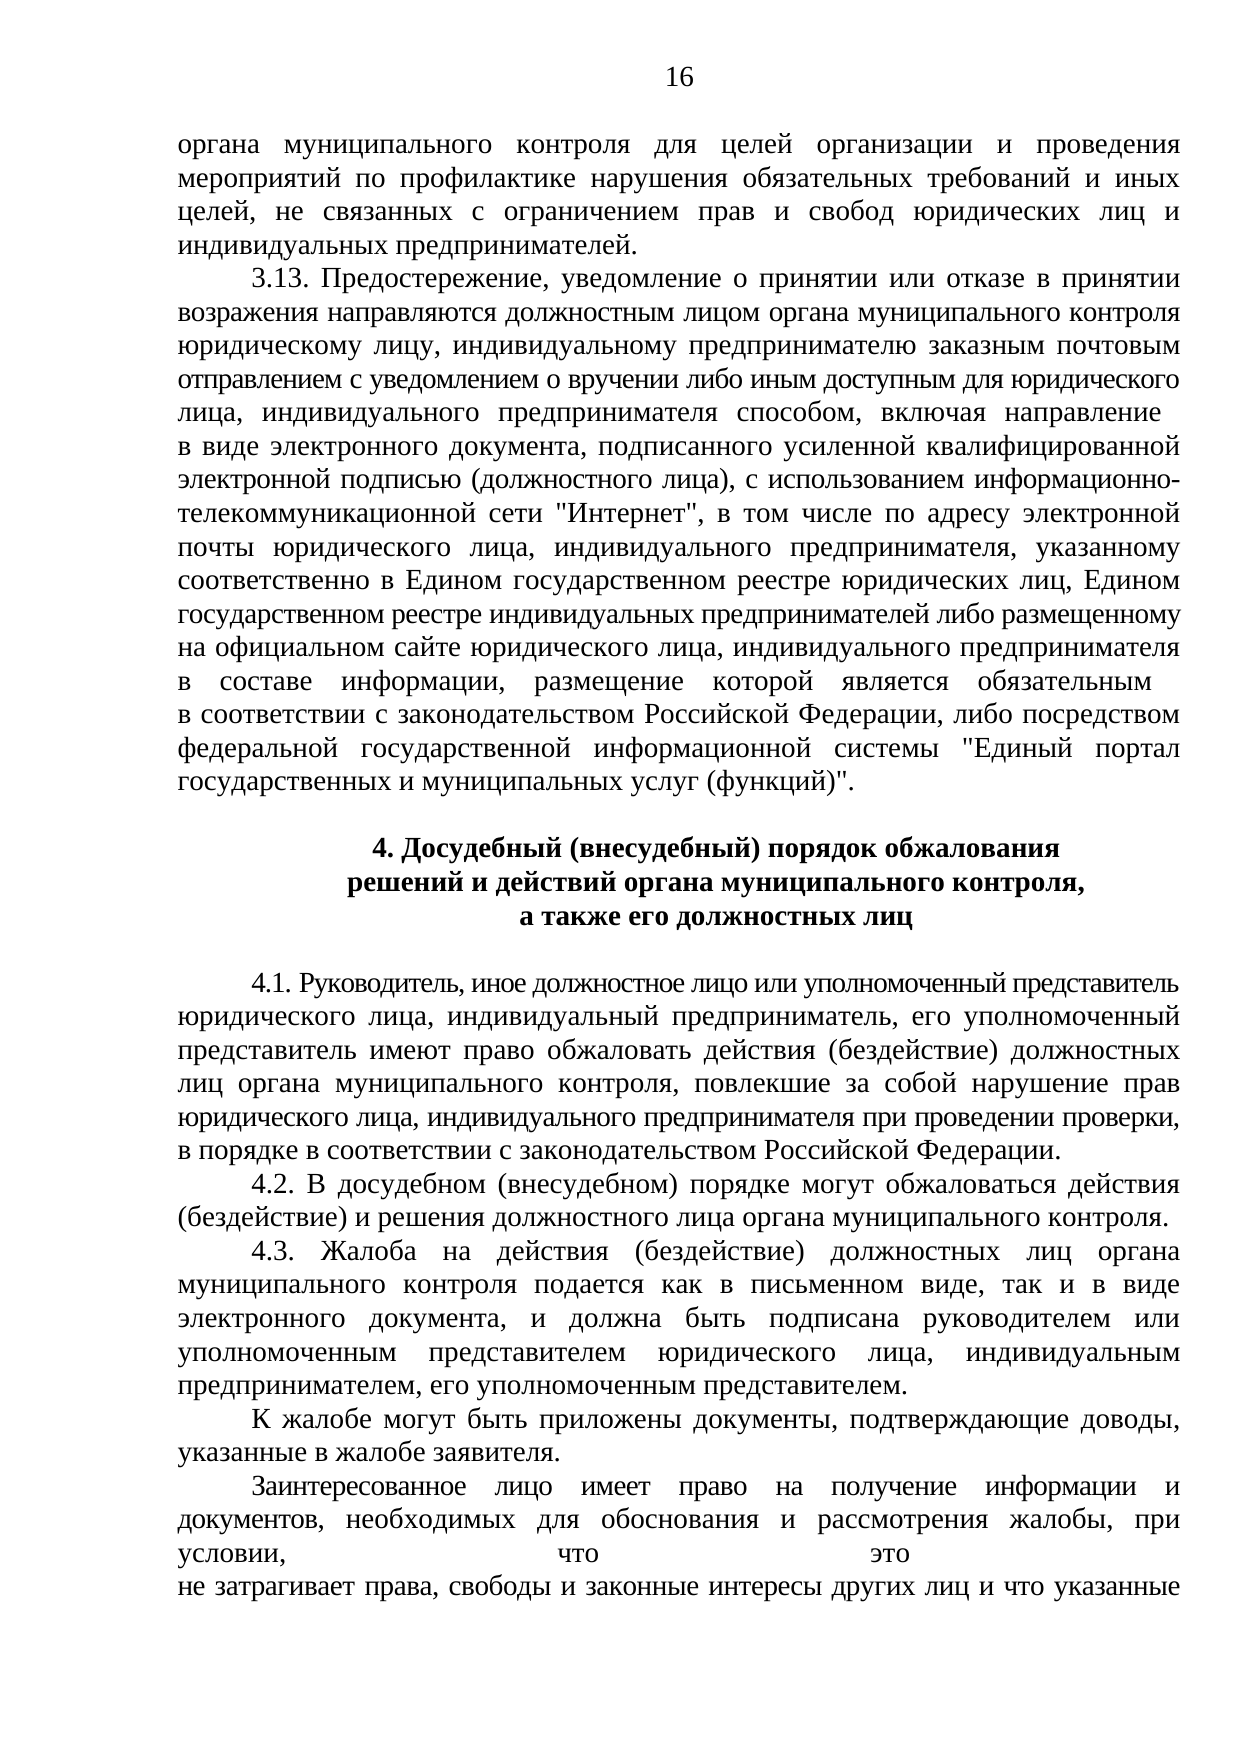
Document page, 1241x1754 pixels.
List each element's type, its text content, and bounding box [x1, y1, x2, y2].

text а также его должностных лиц [177, 898, 1181, 965]
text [177, 1468, 1181, 1602]
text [177, 126, 1181, 260]
text решений и действий органа муниципального контроля, [177, 864, 1181, 898]
text 4.3. Жалоба на действия (бездействие) должностных лиц органа муниципального контроля подается как в письменном виде, так и в виде электронного документа, и должна быть подписана руководителем или уполномоченным представителем юридического лица, индивидуальным предпринимателем, его уполномоченным представителем. [177, 1233, 1181, 1401]
text 4.1. Руководитель, иное должностное лицо или уполномоченный представитель юридического лица, индивидуальный предприниматель, его уполномоченный представитель имеют право обжаловать действия (бездействие) должностных лиц органа муниципального контроля, повлекшие за собой нарушение прав юридического лица, индивидуального предпринимателя при проведении проверки, в порядке в соответствии с законодательством Российской Федерации. [177, 965, 1181, 1166]
text 3.13. Предостережение, уведомление о принятии или отказе в принятии возражения направляются должностным лицом органа муниципального контроля юридическому лицу, индивидуальному предпринимателю заказным почтовым отправлением с уведомлением о вручении либо иным доступным для юридического лица, индивидуального предпринимателя способом, включая направление в виде электронного документа, подписанного усиленной квалифицированной электронной подписью (должностного лица), с использованием информационно-телекоммуникационной сети "Интернет", в том числе по адресу электронной почты юридического лица, индивидуального предпринимателя, указанному соответственно в Едином государственном реестре юридических лиц, Едином государственном реестре индивидуальных предпринимателей либо размещенному на официальном сайте юридического лица, индивидуального предпринимателя в составе информации, размещение которой является обязательным в соответствии с законодательством Российской Федерации, либо посредством федеральной государственной информационной системы "Единый портал государственных и муниципальных услуг (функций)". [177, 260, 1181, 797]
text К жалобе могут быть приложены документы, подтверждающие доводы, указанные в жалобе заявителя. [177, 1401, 1181, 1468]
text 4.2. В досудебном (внесудебном) порядке могут обжаловаться действия (бездействие) и решения должностного лица органа муниципального контроля. [177, 1166, 1181, 1233]
text 4. Досудебный (внесудебный) порядок обжалования [177, 831, 1181, 864]
